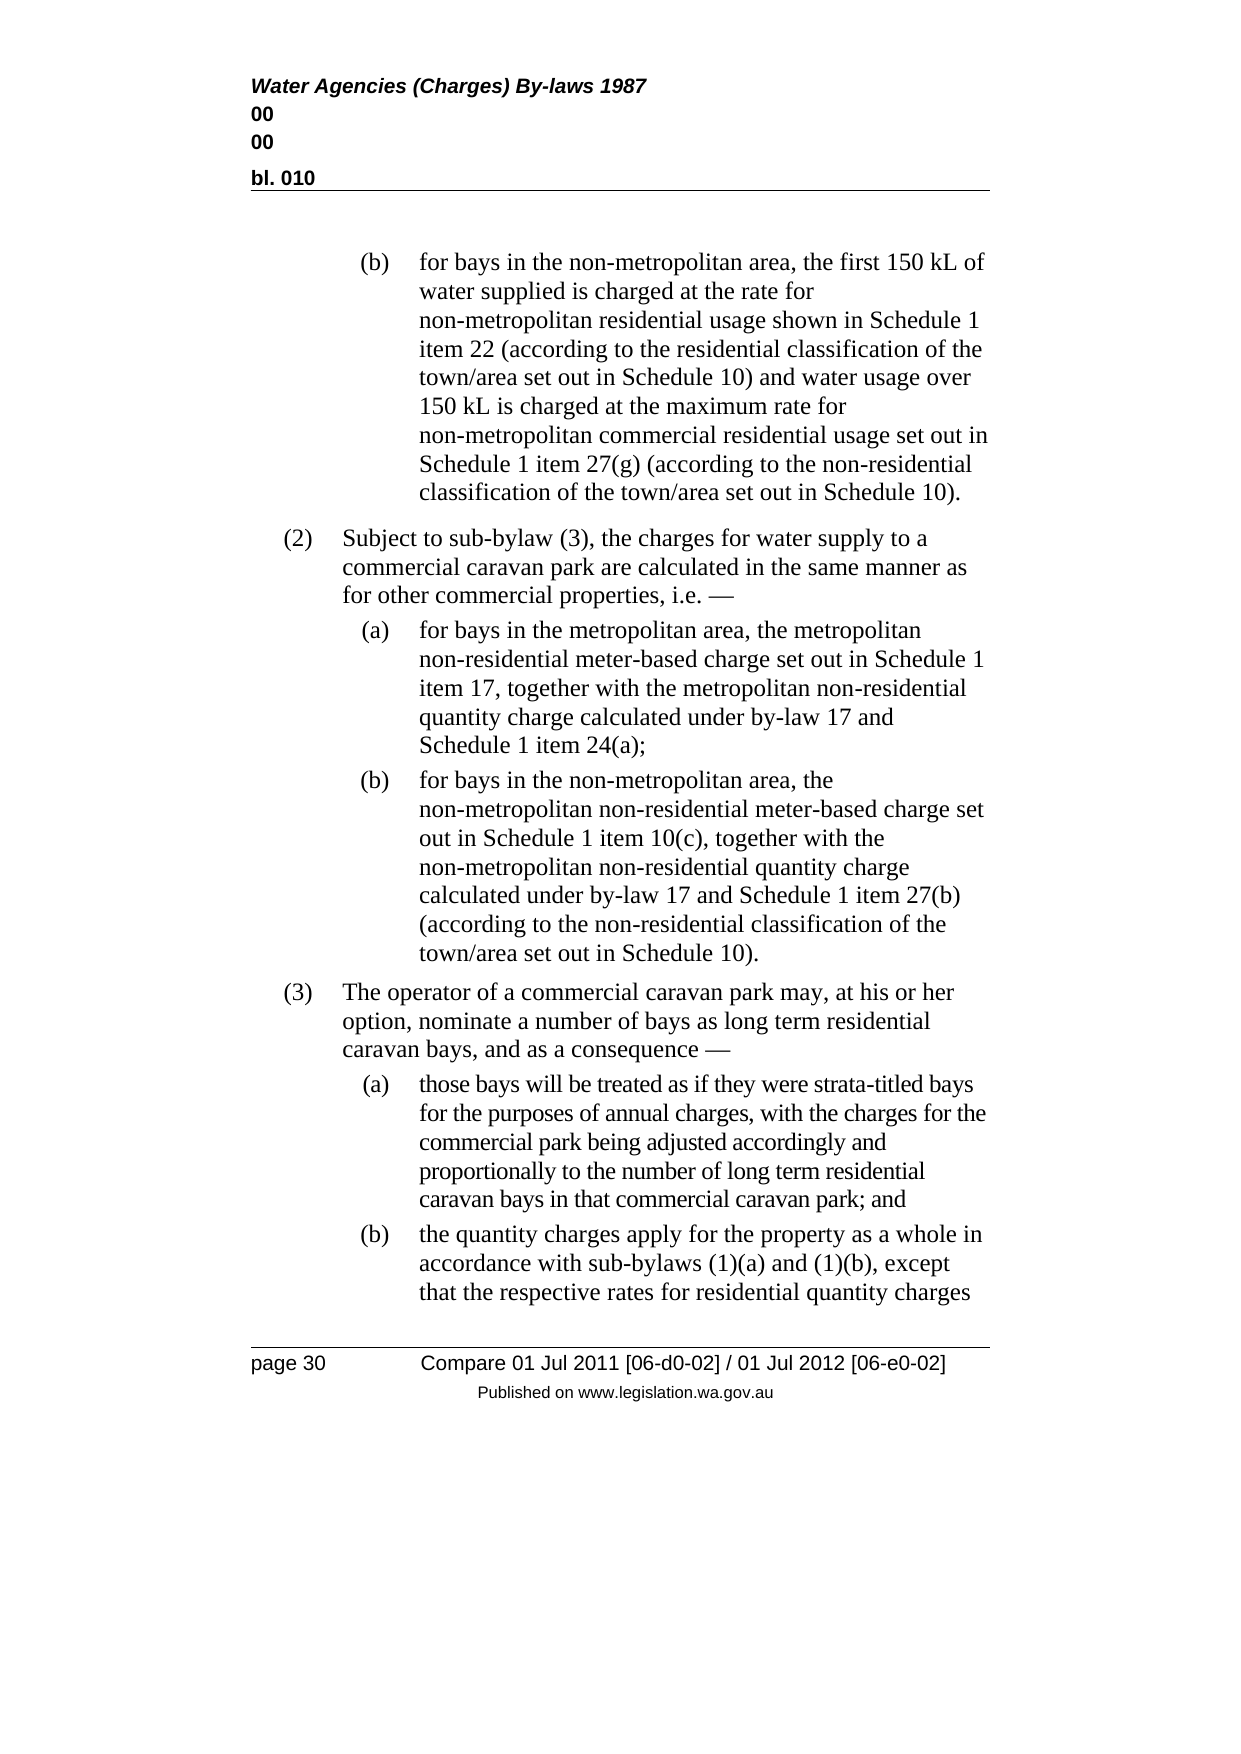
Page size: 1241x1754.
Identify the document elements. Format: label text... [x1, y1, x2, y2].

text (3) The operator of a commercial caravan park may, at his or her option, nominate a number of bays as long term residential caravan bays, and as a consequence — [251, 977, 990, 1063]
text (2) Subject to sub-bylaw (3), the charges for water supply to a commercial caravan park are calculated in the same manner as for other commercial properties, i.e. — [251, 523, 990, 609]
text (b) for bays in the non-metropolitan area, the first 150 kL of water supplied is charged at the rate for non-metropolitan residential usage shown in Schedule 1 item 22 (according to the residential classification of the town/area set out in Schedule 10) and water usage over 150 kL is charged at the maximum rate for non-metropolitan commercial residential usage set out in Schedule 1 item 27(g) (according to the non-residential classification of the town/area set out in Schedule 10). [251, 247, 990, 506]
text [251, 1219, 990, 1306]
text (a) those bays will be treated as if they were strata-titled bays for the purposes of annual charges, with the charges for the commercial park being adjusted accordingly and proportionally to the number of long term residential caravan bays in that commercial caravan park; and [251, 1069, 990, 1213]
text (a) for bays in the metropolitan area, the metropolitan non-residential meter-based charge set out in Schedule 1 item 17, together with the metropolitan non-residential quantity charge calculated under by-law 17 and Schedule 1 item 24(a); [251, 615, 990, 759]
text (b) for bays in the non-metropolitan area, the non-metropolitan non-residential meter-based charge set out in Schedule 1 item 10(c), together with the non-metropolitan non-residential quantity charge calculated under by-law 17 and Schedule 1 item 27(b) (according to the non-residential classification of the town/area set out in Schedule 10). [251, 765, 990, 967]
